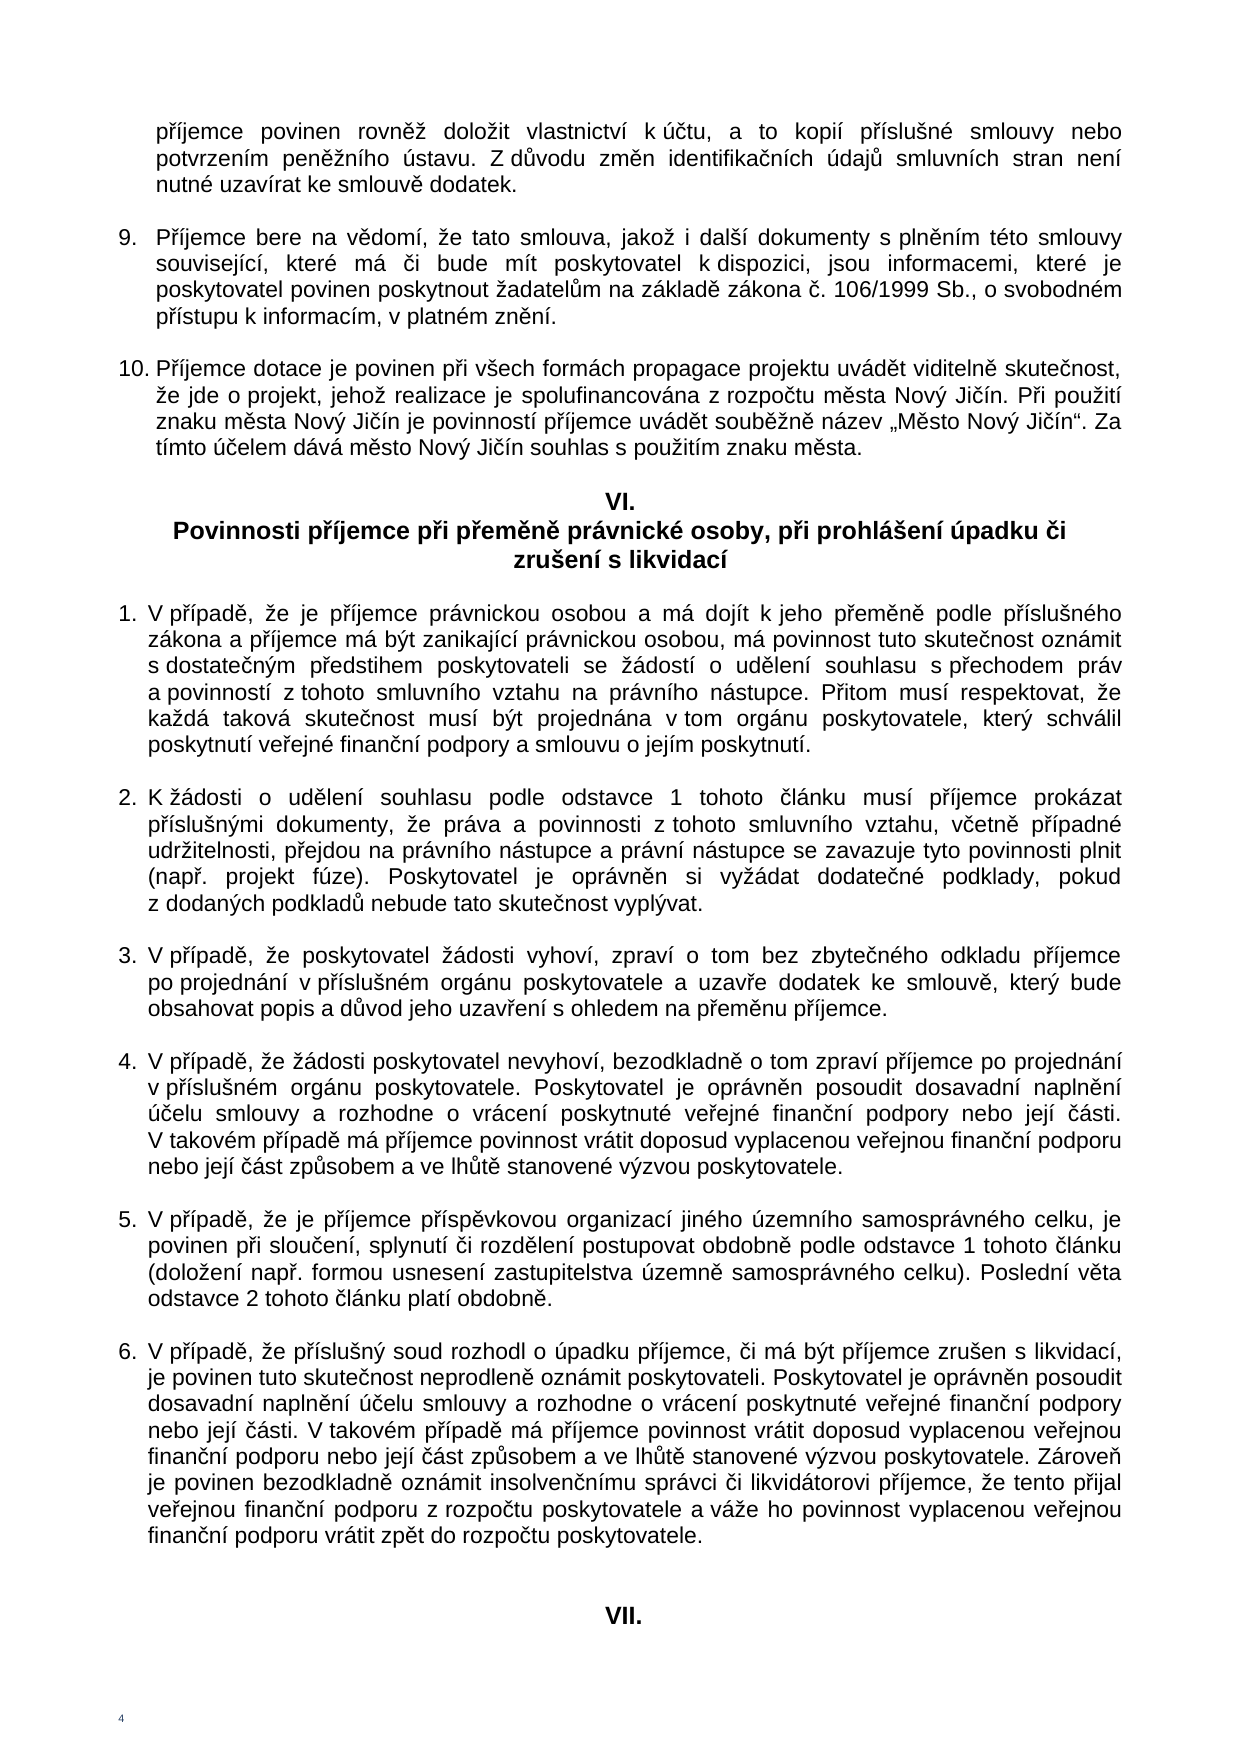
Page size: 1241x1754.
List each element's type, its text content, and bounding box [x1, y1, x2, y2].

list Příjemce dotace je povinen při všech formách propagace projektu uvádět viditelně skutečnost, že jde o projekt, jehož realizace je spolufinancována z rozpočtu města Nový Jičín. Při použití znaku města Nový Jičín je povinností příjemce uvádět souběžně název „Město Nový Jičín“. Za tímto účelem dává město Nový Jičín souhlas s použitím znaku města. [118, 355, 1122, 461]
list V případě, že je příjemce právnickou osobou a má dojít k jeho přeměně podle příslušného zákona a příjemce má být zanikající právnickou osobou, má povinnost tuto skutečnost oznámit s dostatečným předstihem poskytovateli se žádostí o udělení souhlasu s přechodem práv a povinností z tohoto smluvního vztahu na právního nástupce. Přitom musí respektovat, že každá taková skutečnost musí být projednána v tom orgánu poskytovatele, který schválil poskytnutí veřejné finanční podpory a smlouvu o jejím poskytnutí. [118, 600, 1122, 758]
list V případě, že poskytovatel žádosti vyhoví, zpraví o tom bez zbytečného odkladu příjemce po projednání v příslušném orgánu poskytovatele a uzavře dodatek ke smlouvě, který bude obsahovat popis a důvod jeho uzavření s ohledem na přeměnu příjemce. [118, 942, 1122, 1021]
list Příjemce bere na vědomí, že tato smlouva, jakož i další dokumenty s plněním této smlouvy související, které má či bude mít poskytovatel k dispozici, jsou informacemi, které je poskytovatel povinen poskytnout žadatelům na základě zákona č. 106/1999 Sb., o svobodném přístupu k informacím, v platném znění. [118, 223, 1122, 329]
text Povinnosti příjemce při přeměně právnické osoby, při prohlášení úpadku či zrušení s likvidací [118, 516, 1122, 573]
list K žádosti o udělení souhlasu podle odstavce 1 tohoto článku musí příjemce prokázat příslušnými dokumenty, že práva a povinnosti z tohoto smluvního vztahu, včetně případné udržitelnosti, přejdou na právního nástupce a právní nástupce se zavazuje tyto povinnosti plnit (např. projekt fúze). Poskytovatel je oprávněn si vyžádat dodatečné podklady, pokud z dodaných podkladů nebude tato skutečnost vyplývat. [118, 784, 1122, 916]
list V případě, že žádosti poskytovatel nevyhoví, bezodkladně o tom zpraví příjemce po projednání v příslušném orgánu poskytovatele. Poskytovatel je oprávněn posoudit dosavadní naplnění účelu smlouvy a rozhodne o vrácení poskytnuté veřejné finanční podpory nebo její části. V takovém případě má příjemce povinnost vrátit doposud vyplacenou veřejnou finanční podporu nebo její část způsobem a ve lhůtě stanovené výzvou poskytovatele. [118, 1048, 1122, 1179]
text VI. [118, 487, 1122, 516]
text VII. [118, 1601, 1122, 1630]
list V případě, že příslušný soud rozhodl o úpadku příjemce, či má být příjemce zrušen s likvidací, je povinen tuto skutečnost neprodleně oznámit poskytovateli. Poskytovatel je oprávněn posoudit dosavadní naplnění účelu smlouvy a rozhodne o vrácení poskytnuté veřejné finanční podpory nebo její části. V takovém případě má příjemce povinnost vrátit doposud vyplacenou veřejnou finanční podporu nebo její část způsobem a ve lhůtě stanovené výzvou poskytovatele. Zároveň je povinen bezodkladně oznámit insolvenčnímu správci či likvidátorovi příjemce, že tento přijal veřejnou finanční podporu z rozpočtu poskytovatele a váže ho povinnost vyplacenou veřejnou finanční podporu vrátit zpět do rozpočtu poskytovatele. [118, 1338, 1122, 1548]
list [118, 118, 1122, 197]
list V případě, že je příjemce příspěvkovou organizací jiného územního samosprávného celku, je povinen při sloučení, splynutí či rozdělení postupovat obdobně podle odstavce 1 tohoto článku (doložení např. formou usnesení zastupitelstva územně samosprávného celku). Poslední věta odstavce 2 tohoto článku platí obdobně. [118, 1206, 1122, 1311]
